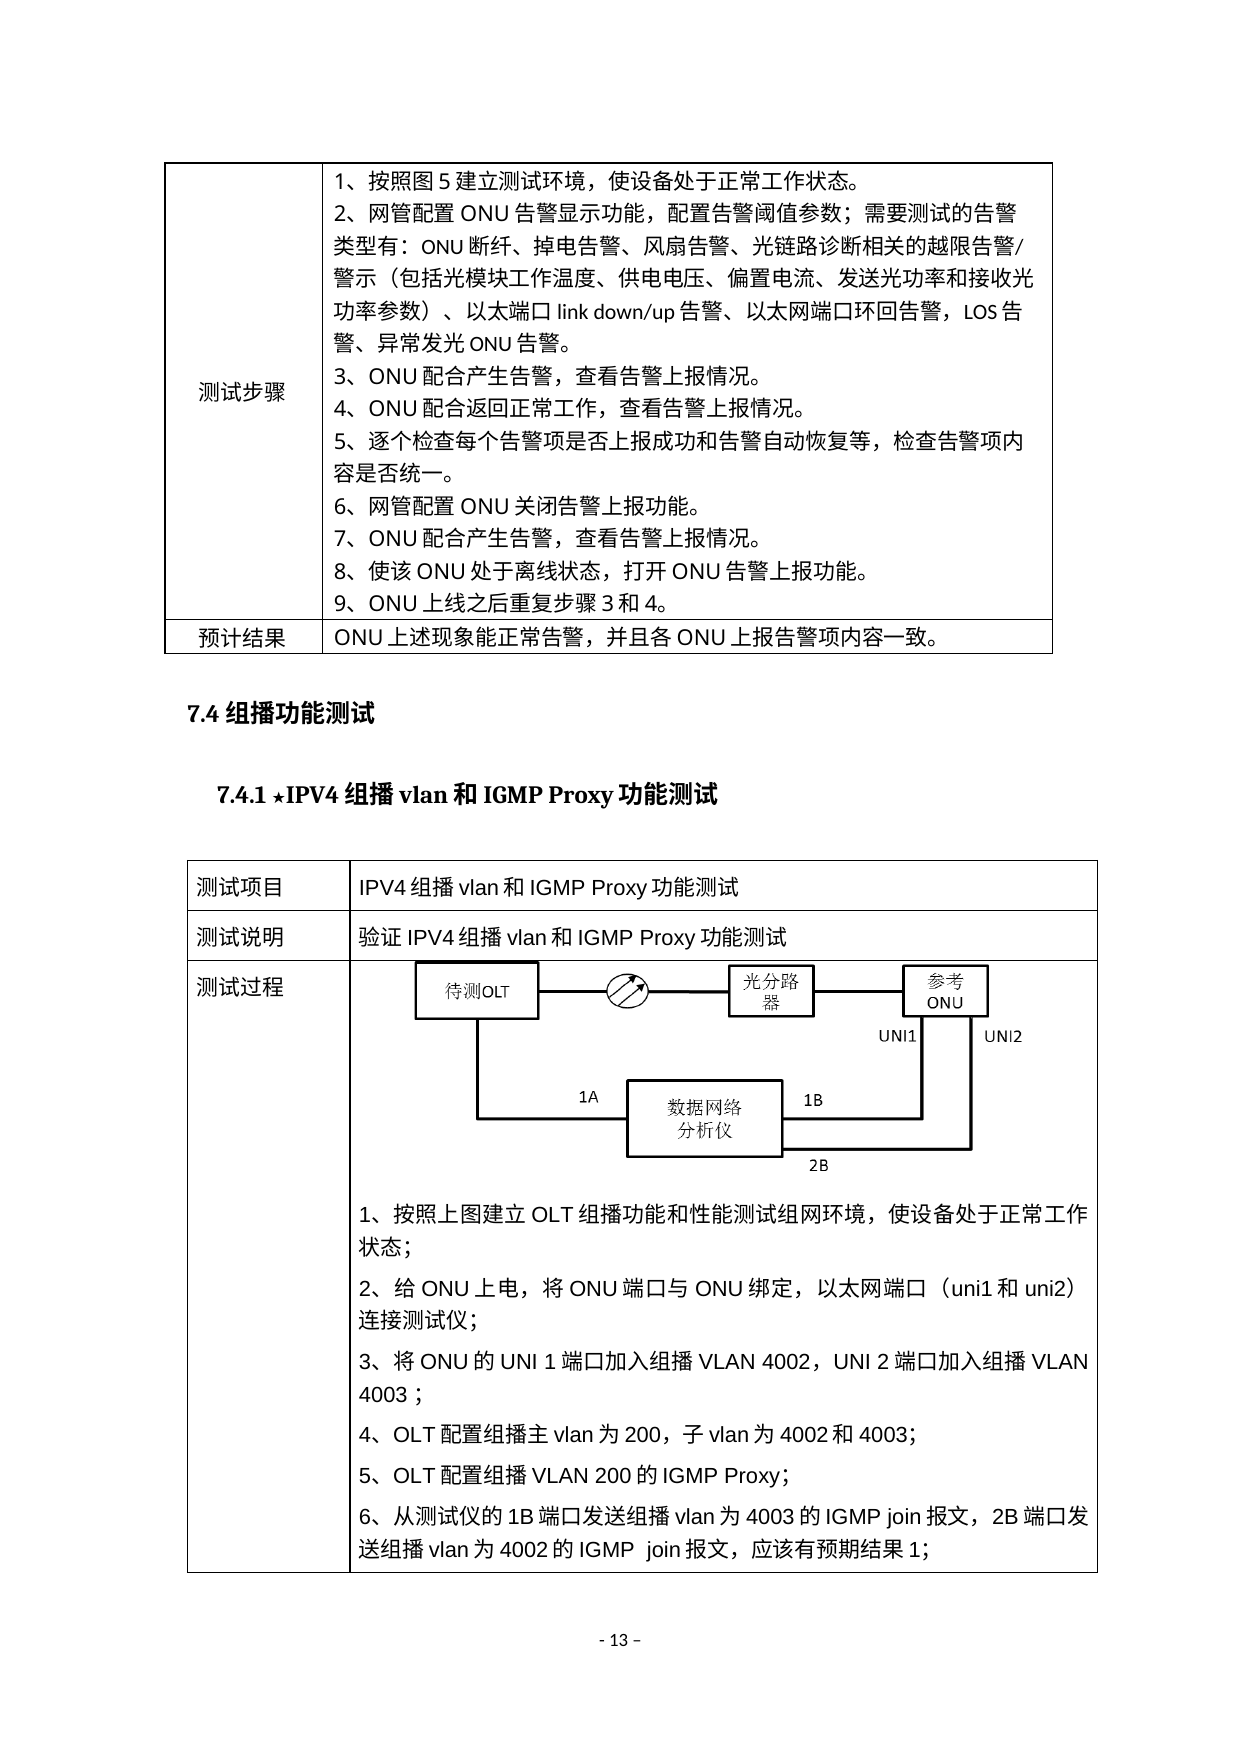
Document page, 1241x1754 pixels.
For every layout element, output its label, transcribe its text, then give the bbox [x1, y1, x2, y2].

table_header 测试项目 [188, 861, 349, 910]
subtitle 7.4 组播功能测试 [187, 679, 1053, 744]
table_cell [351, 961, 1097, 1572]
table_cell 验证IPV4组播vlan和IGMP Proxy功能测试 [351, 911, 1097, 960]
table_cell 预计结果 [166, 620, 322, 653]
table_header IPV4组播vlan和IGMP Proxy功能测试 [351, 861, 1097, 910]
table_cell ONU上述现象能正常告警，并且各ONU上报告警项内容一致。 [323, 620, 1052, 653]
table_cell 测试说明 [188, 911, 349, 960]
table_cell 1、按照图5建立测试环境，使设备处于正常工作状态。 2、网管配置ONU告警显示功能，配置告警阈值参数；需要测试的告警类型有：ONU断纤、掉电告警、风扇告警、光链路诊断相关的越限告警/警示（包括光模块工作温度、供电电压、偏置电流、发送光功率和接收光功率参数）、以太端口link down/up告警、以太网端口环回告警，LOS告警、异常发光ONU告警。 3、ONU配合产生告警，查看告警上报情况。 4、ONU配合返回正常工作，查看告警上报情况。 5、逐个检查每个告警项是否上报成功和告警自动恢复等，检查告警项内容是否统一。 6、网管配置ONU关闭告警上报功能。 7、ONU配合产生告警，查看告警上报情况。 8、使该ONU处于离线状态，打开ONU告警上报功能。 9、ONU上线之后重复步骤3和4。 [323, 164, 1052, 618]
table_cell 测试步骤 [166, 164, 322, 618]
picture [414, 961, 1034, 1187]
subtitle 7.4.1 ★IPV4组播vlan和IGMP Proxy功能测试 [217, 760, 1053, 825]
table_cell 测试过程 [188, 961, 349, 1572]
